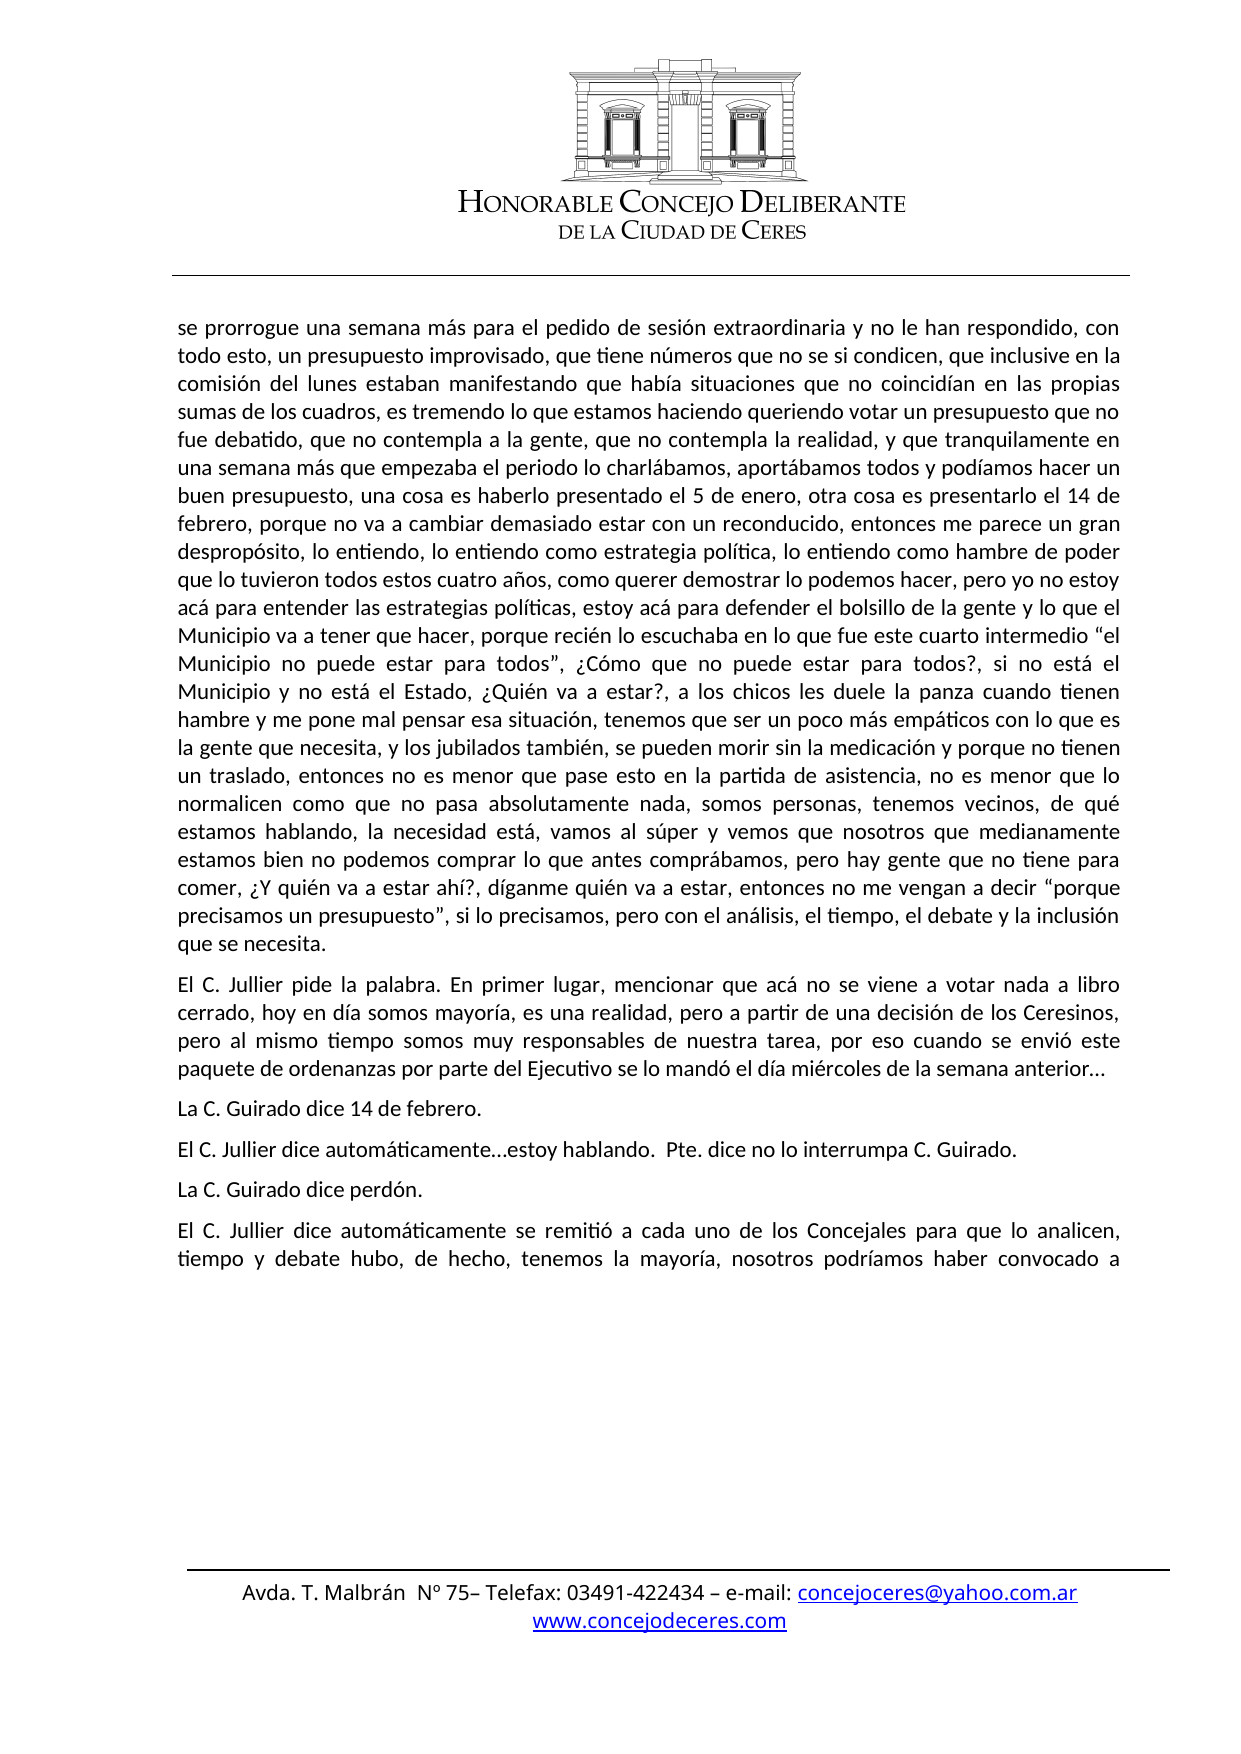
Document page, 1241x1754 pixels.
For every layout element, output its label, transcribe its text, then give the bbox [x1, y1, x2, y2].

picture [458, 59, 906, 239]
text La C. Guirado dice perdón. [177, 1176, 1122, 1204]
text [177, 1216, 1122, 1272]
text El C. Jullier dice automáticamente…estoy hablando. Pte. dice no lo interrumpa C. Guirado. [177, 1135, 1122, 1163]
text El C. Jullier pide la palabra. En primer lugar, mencionar que acá no se viene a votar nada a libro cerrado, hoy en día somos mayoría, es una realidad, pero a partir de una decisión de los Ceresinos, pero al mismo tiempo somos muy responsables de nuestra tarea, por eso cuando se envió este paquete de ordenanzas por parte del Ejecutivo se lo mandó el día miércoles de la semana anterior… [177, 970, 1122, 1082]
text La C. Guirado dice 14 de febrero. [177, 1094, 1122, 1123]
